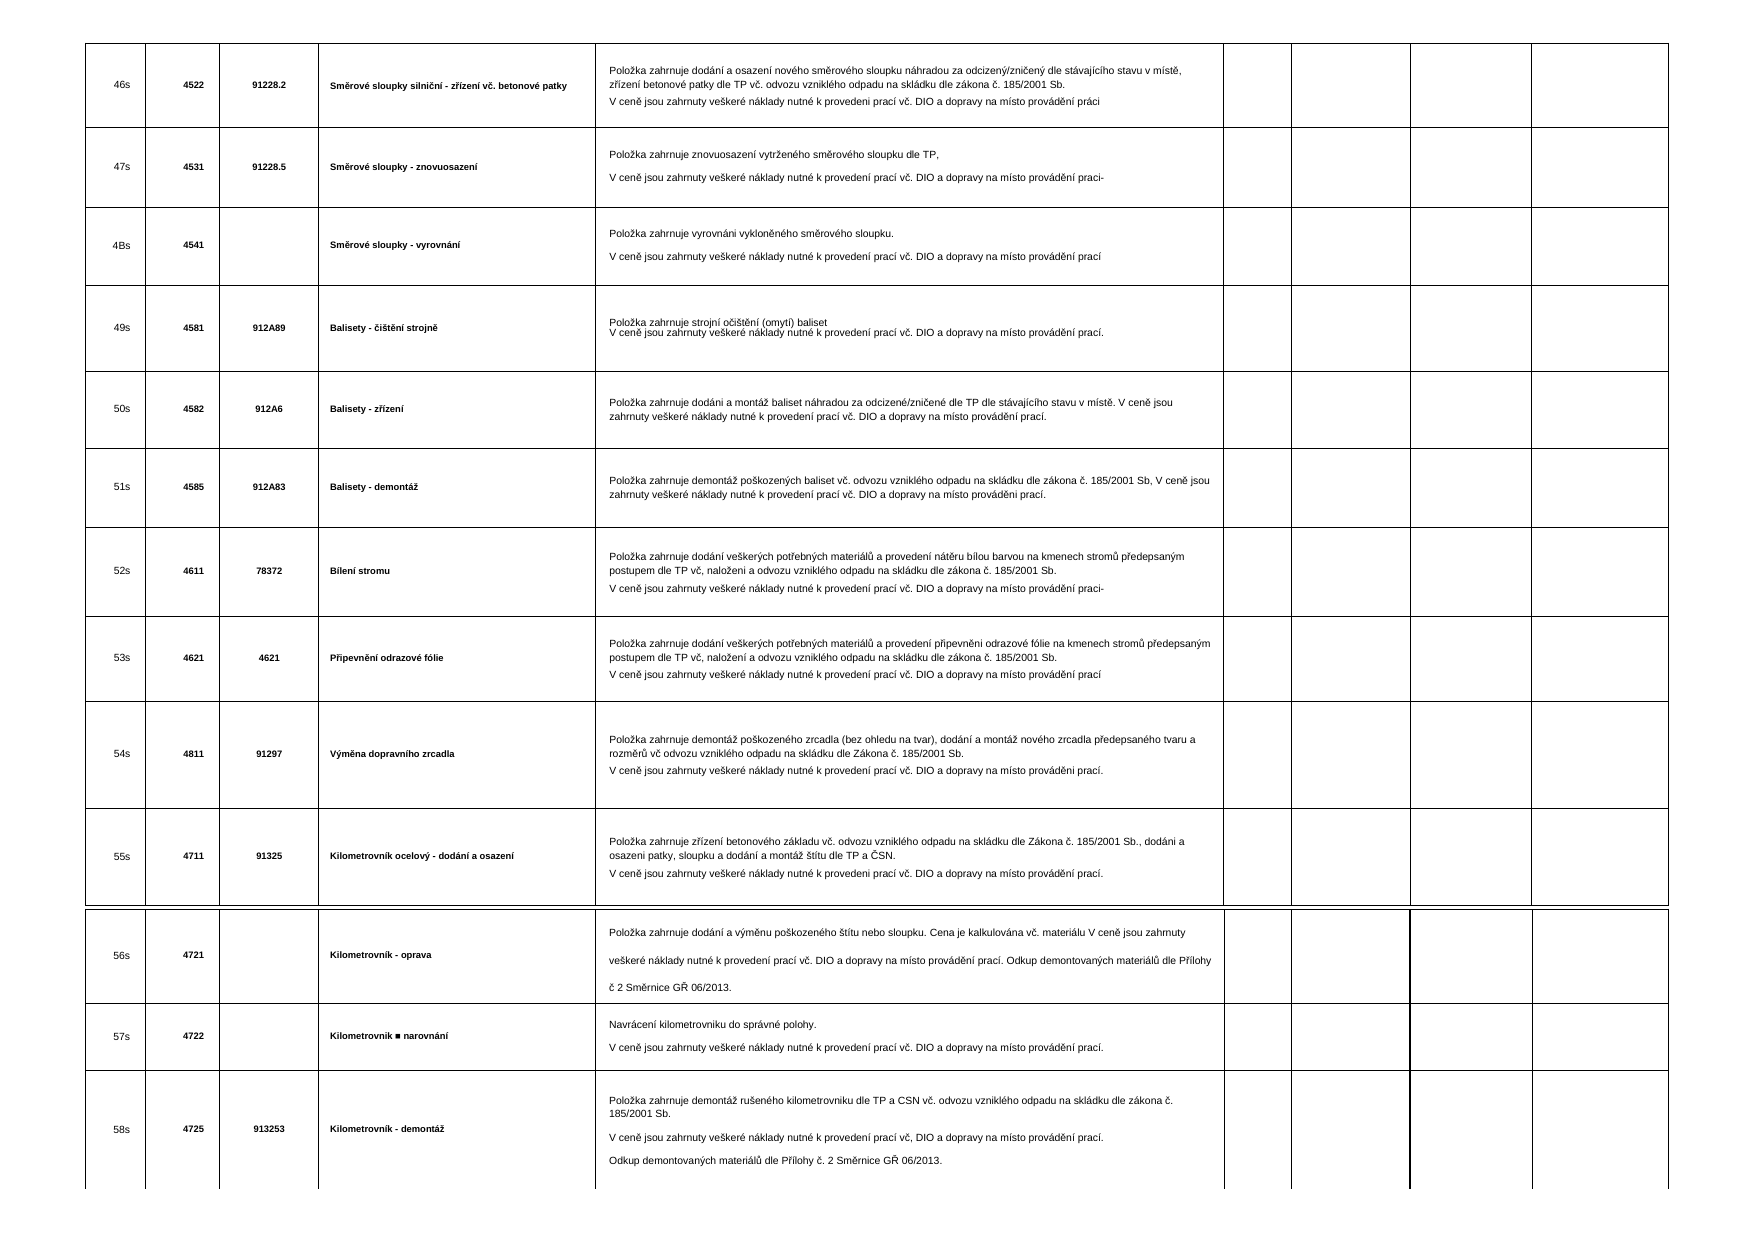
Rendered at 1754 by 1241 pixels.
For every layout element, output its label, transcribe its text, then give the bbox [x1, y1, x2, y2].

table_cell [1292, 286, 1410, 371]
table_cell [1292, 372, 1410, 448]
table_cell [1411, 809, 1531, 905]
table_cell [220, 1004, 318, 1070]
table_cell 91325 [220, 809, 318, 905]
table_cell [1532, 44, 1668, 127]
table_header Kilometrovník - oprava [319, 910, 595, 1003]
table_cell [1411, 528, 1531, 616]
table_cell 47s [86, 128, 145, 207]
table_cell [1411, 128, 1531, 207]
table_cell [1411, 617, 1531, 701]
table_cell Položka zahrnuje zřízení betonového základu vč. odvozu vzniklého odpadu na skládku dle Zákona č. 185/2001 Sb., dodáni a osazeni patky, sloupku a dodání a montáž štítu dle TP a ČSN. V ceně jsou zahrnuty veškeré náklady nutné k provedeni prací vč. DIO a dopravy na místo provádění prací. [596, 809, 1223, 905]
table_header 56s [86, 910, 145, 1003]
table_header [1292, 910, 1409, 1003]
table_cell Výměna dopravního zrcadla [319, 702, 595, 807]
table_cell [1224, 617, 1291, 701]
table_cell 58s [86, 1071, 145, 1189]
table_cell Balisety - demontáž [319, 449, 595, 527]
table_cell Balisety - čištění strojně [319, 286, 595, 371]
table_cell 4811 [146, 702, 219, 807]
table_cell Položka zahrnuje demontáž rušeného kilometrovniku dle TP a CSN vč. odvozu vzniklého odpadu na skládku dle zákona č. 185/2001 Sb. V ceně jsou zahrnuty veškeré náklady nutné k provedení prací vč, DIO a dopravy na místo provádění prací. Odkup demontovaných materiálů dle Přílohy č. 2 Směrnice GŘ 06/2013. [596, 1071, 1224, 1189]
table_cell 4581 [146, 286, 219, 371]
table_cell [1411, 1071, 1532, 1189]
table_cell [1532, 128, 1668, 207]
table_header [1225, 910, 1291, 1003]
table_cell [1224, 286, 1291, 371]
table_cell [1532, 528, 1668, 616]
table_cell [1532, 208, 1668, 284]
table_cell [1292, 1004, 1409, 1070]
table_cell 4621 [220, 617, 318, 701]
table_cell Položka zahrnuje demontáž poškozeného zrcadla (bez ohledu na tvar), dodání a montáž nového zrcadla předepsaného tvaru a rozměrů vč odvozu vzniklého odpadu na skládku dle Zákona č. 185/2001 Sb. V ceně jsou zahrnuty veškeré náklady nutné k provedení prací vč. DIO a dopravy na místo prováděni prací. [596, 702, 1223, 807]
table_cell Směrové sloupky - vyrovnání [319, 208, 595, 284]
table_cell [220, 208, 318, 284]
table_cell [1532, 702, 1668, 807]
table_cell 4611 [146, 528, 219, 616]
table_cell 91228.5 [220, 128, 318, 207]
table_cell 91297 [220, 702, 318, 807]
table_cell [1292, 809, 1410, 905]
table_cell [1225, 1004, 1291, 1070]
table_cell [1224, 128, 1291, 207]
table_cell [1292, 44, 1410, 127]
table_cell [1411, 208, 1531, 284]
table_cell 912A89 [220, 286, 318, 371]
table_cell 52s [86, 528, 145, 616]
table_cell 912A83 [220, 449, 318, 527]
table_cell [1292, 1071, 1409, 1189]
table_cell [1292, 702, 1410, 807]
table_cell [1411, 449, 1531, 527]
table_cell Směrové sloupky silniční - zřízení vč. betonové patky [319, 44, 595, 127]
table_cell 53s [86, 617, 145, 701]
table_cell [1532, 617, 1668, 701]
table_cell [1224, 449, 1291, 527]
table_cell [1411, 702, 1531, 807]
table_cell 49s [86, 286, 145, 371]
table_cell Bílení stromu [319, 528, 595, 616]
table_cell 912A6 [220, 372, 318, 448]
table_cell [1292, 617, 1410, 701]
table_cell Položka zahrnuje demontáž poškozených baliset vč. odvozu vzniklého odpadu na skládku dle zákona č. 185/2001 Sb, V ceně jsou zahrnuty veškeré náklady nutné k provedení prací vč. DIO a dopravy na místo prováděni prací. [596, 449, 1223, 527]
table_cell Kilometrovník ocelový - dodání a osazení [319, 809, 595, 905]
table_cell [1224, 44, 1291, 127]
table_cell 4531 [146, 128, 219, 207]
table_cell 4582 [146, 372, 219, 448]
table_cell [1532, 372, 1668, 448]
table_cell [1411, 1004, 1532, 1070]
table_cell [1411, 372, 1531, 448]
table_cell 57s [86, 1004, 145, 1070]
table_cell 54s [86, 702, 145, 807]
table_cell [1224, 372, 1291, 448]
table_cell Položka zahrnuje strojní očištění (omytí) baliset V ceně jsou zahrnuty veškeré náklady nutné k provedení prací vč. DIO a dopravy na místo provádění prací. [596, 286, 1223, 371]
table_cell Položka zahrnuje dodáni a montáž baliset náhradou za odcizené/zničené dle TP dle stávajícího stavu v místě. V ceně jsou zahrnuty veškeré náklady nutné k provedení prací vč. DIO a dopravy na místo provádění prací. [596, 372, 1223, 448]
table_header [1533, 910, 1668, 1003]
table_cell Položka zahrnuje vyrovnáni vykloněného směrového sloupku. V ceně jsou zahrnuty veškeré náklady nutné k provedení prací vč. DIO a dopravy na místo provádění prací [596, 208, 1223, 284]
table_cell Směrové sloupky - znovuosazení [319, 128, 595, 207]
table_cell [1292, 449, 1410, 527]
table_cell [1292, 528, 1410, 616]
table_cell 51s [86, 449, 145, 527]
table_cell 4541 [146, 208, 219, 284]
table_cell 46s [86, 44, 145, 127]
table_cell [1532, 809, 1668, 905]
table_cell 78372 [220, 528, 318, 616]
table_cell [1411, 286, 1531, 371]
table_cell 4522 [146, 44, 219, 127]
table_cell [1532, 286, 1668, 371]
table_cell [1411, 44, 1531, 127]
table_cell 4725 [146, 1071, 219, 1189]
table_cell [1533, 1071, 1668, 1189]
table_header Položka zahrnuje dodání a výměnu poškozeného štítu nebo sloupku. Cena je kalkulována vč. materiálu V ceně jsou zahrnuty veškeré náklady nutné k provedení prací vč. DIO a dopravy na místo provádění prací. Odkup demontovaných materiálů dle Přílohy č 2 Směrnice GŘ 06/2013. [596, 910, 1224, 1003]
table_cell Kilometrovnik ■ narovnání [319, 1004, 595, 1070]
table_header [1411, 910, 1532, 1003]
table_cell Balisety - zřízení [319, 372, 595, 448]
table_cell Navrácení kilometrovniku do správné polohy. V ceně jsou zahrnuty veškeré náklady nutné k provedení prací vč. DIO a dopravy na místo provádění prací. [596, 1004, 1224, 1070]
table_cell Položka zahrnuje dodání a osazení nového směrového sloupku náhradou za odcizený/zničený dle stávajícího stavu v místě, zřízení betonové patky dle TP vč. odvozu vzniklého odpadu na skládku dle zákona č. 185/2001 Sb. V ceně jsou zahrnuty veškeré náklady nutné k provedeni prací vč. DIO a dopravy na místo provádění práci [596, 44, 1223, 127]
table_cell [1224, 702, 1291, 807]
table_cell Položka zahrnuje dodání veškerých potřebných materiálů a provedení připevněni odrazové fólie na kmenech stromů předepsaným postupem dle TP vč, naložení a odvozu vzniklého odpadu na skládku dle zákona č. 185/2001 Sb. V ceně jsou zahrnuty veškeré náklady nutné k provedení prací vč. DIO a dopravy na místo provádění prací [596, 617, 1223, 701]
table_header 4721 [146, 910, 219, 1003]
table_cell 4585 [146, 449, 219, 527]
table_cell Položka zahrnuje znovuosazení vytrženého směrového sloupku dle TP, V ceně jsou zahrnuty veškeré náklady nutné k provedení prací vč. DIO a dopravy na místo provádění praci- [596, 128, 1223, 207]
table_cell 913253 [220, 1071, 318, 1189]
table_cell 55s [86, 809, 145, 905]
table_cell 91228.2 [220, 44, 318, 127]
table_header [220, 910, 318, 1003]
table_cell [1292, 128, 1410, 207]
table_cell Kilometrovník - demontáž [319, 1071, 595, 1189]
table_cell [1533, 1004, 1668, 1070]
table_cell [1224, 809, 1291, 905]
table_cell [1225, 1071, 1291, 1189]
table_cell 50s [86, 372, 145, 448]
table_cell 4711 [146, 809, 219, 905]
table_cell [1224, 208, 1291, 284]
table_cell 4Bs [86, 208, 145, 284]
table_cell 4722 [146, 1004, 219, 1070]
table_cell Připevnění odrazové fólie [319, 617, 595, 701]
table_cell [1292, 208, 1410, 284]
table_cell 4621 [146, 617, 219, 701]
table_cell [1532, 449, 1668, 527]
table_cell Položka zahrnuje dodání veškerých potřebných materiálů a provedení nátěru bílou barvou na kmenech stromů předepsaným postupem dle TP vč, naloženi a odvozu vzniklého odpadu na skládku dle zákona č. 185/2001 Sb. V ceně jsou zahrnuty veškeré náklady nutné k provedení prací vč. DIO a dopravy na místo provádění praci- [596, 528, 1223, 616]
table_cell [1224, 528, 1291, 616]
